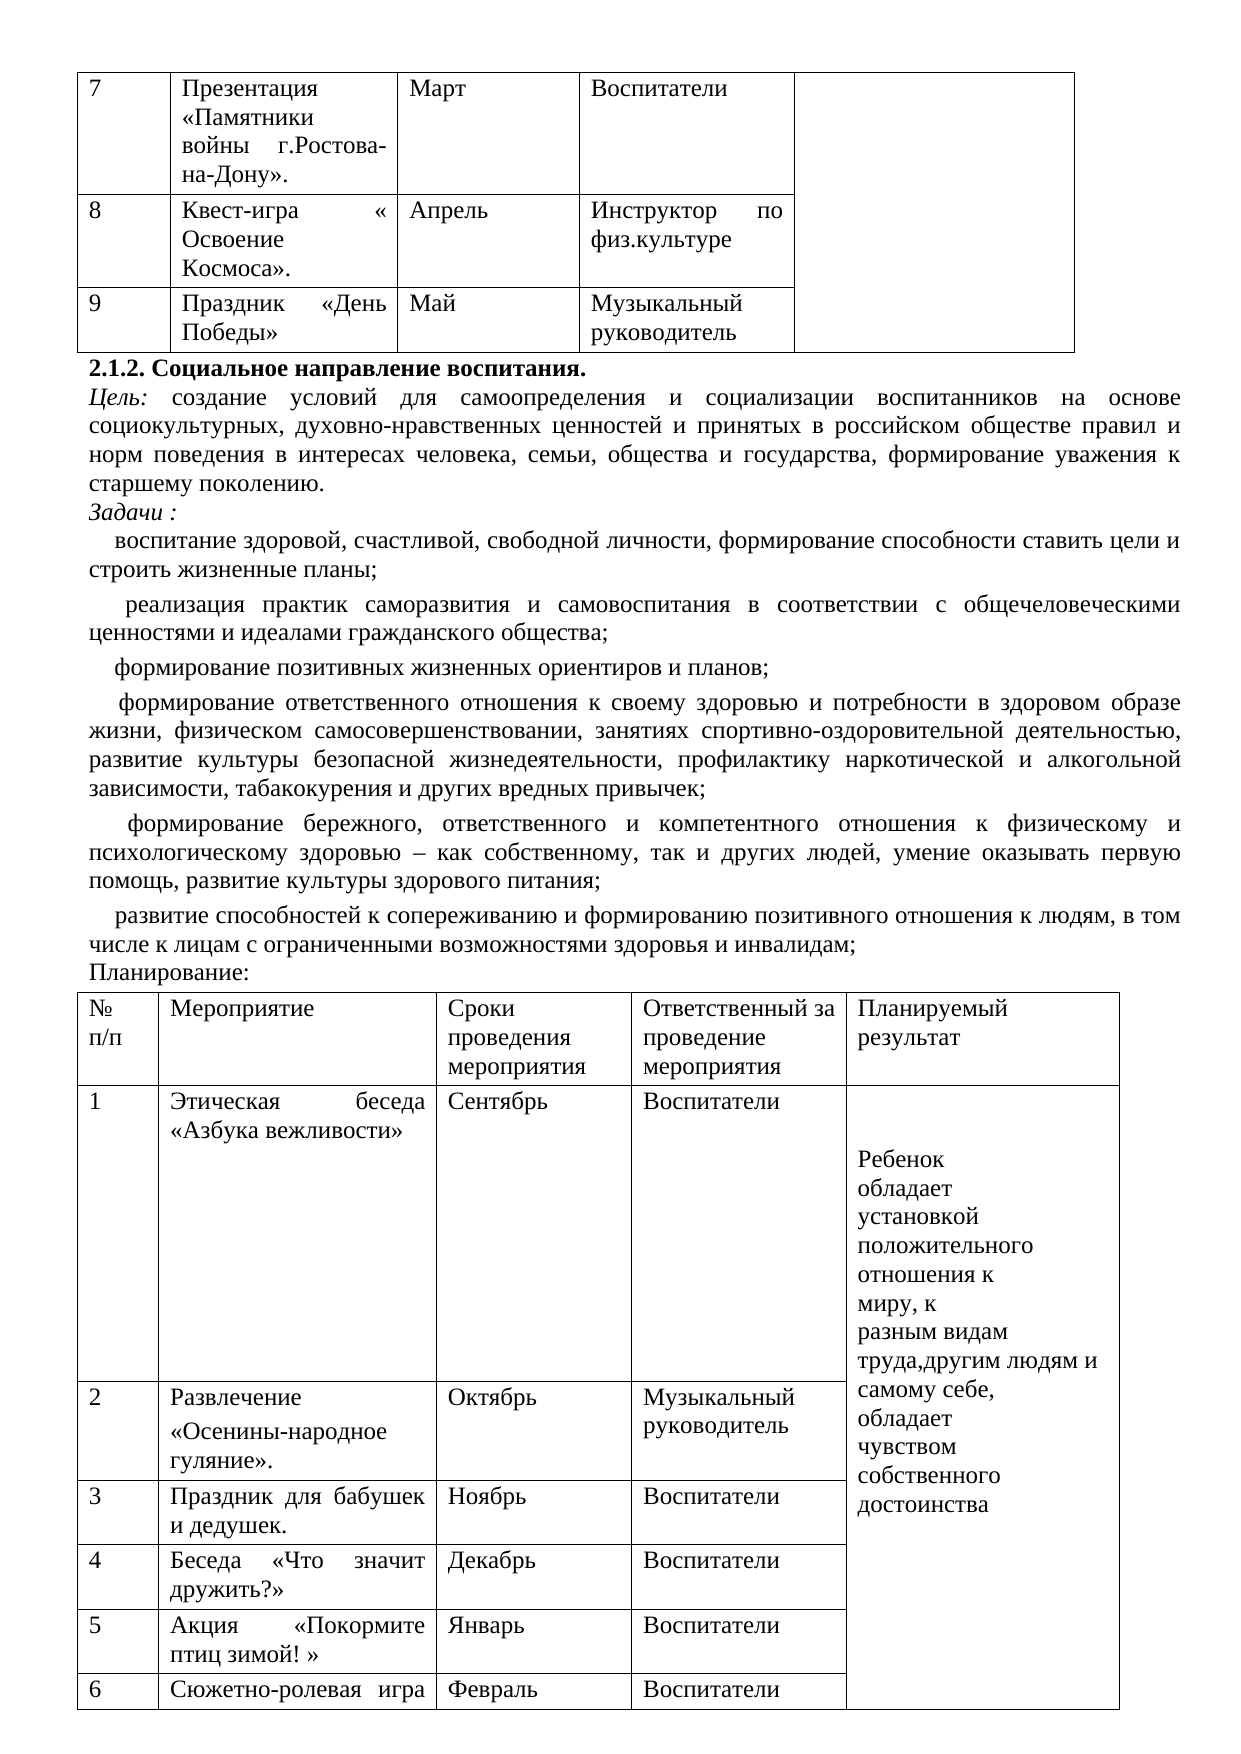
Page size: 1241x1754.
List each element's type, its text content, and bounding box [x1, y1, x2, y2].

table_header Планируемый результат [847, 993, 1119, 1085]
table_cell Презентация «Памятники войны г.Ростова-на-Дону». [171, 73, 397, 194]
table_cell Воспитатели [580, 73, 794, 194]
text 2.1.2. Социальное направление воспитания. [88, 353, 1182, 382]
table_cell Праздник для бабушек и дедушек. [159, 1481, 436, 1544]
table_cell Воспитатели [632, 1610, 846, 1673]
table_header Ответственный за проведение мероприятия [632, 993, 846, 1085]
table_cell 2 [78, 1382, 158, 1480]
text Цель: создание условий для самоопределения и социализации воспитанников на основе социокультурных, духовно-нравственных ценностей и принятых в российском обществе правил и норм поведения в интересах человека, семьи, общества и государства, формирование уважения к старшему поколению. [88, 382, 1182, 497]
table_cell Воспитатели [632, 1481, 846, 1544]
text  формирование ответственного отношения к своему здоровью и потребности в здоровом образе жизни, физическом самосовершенствовании, занятиях спортивно-оздоровительной деятельностью, развитие культуры безопасной жизнедеятельности, профилактику наркотической и алкогольной зависимости, табакокурения и других вредных привычек; [88, 687, 1182, 802]
table_cell 9 [78, 288, 170, 352]
table_cell Праздник «День Победы» [171, 288, 397, 352]
table_cell 1 [78, 1086, 158, 1381]
table_header № п/п [78, 993, 158, 1085]
table_cell Развлечение «Осенины-народное гуляние». [159, 1382, 436, 1480]
table_cell Ребенок обладает установкой положительного отношения к миру, к разным видам труда,другим людям и самому себе, обладает чувством собственного достоинства [847, 1086, 1119, 1709]
table_cell Квест-игра « Освоение Космоса». [171, 195, 397, 287]
table_cell Март [398, 73, 579, 194]
table_cell Воспитатели [632, 1674, 846, 1709]
table_cell 7 [78, 73, 170, 194]
table_cell Акция «Покормите птиц зимой! » [159, 1610, 436, 1673]
text  формирование бережного, ответственного и компетентного отношения к физическому и психологическому здоровью – как собственному, так и других людей, умение оказывать первую помощь, развитие культуры здорового питания; [88, 808, 1182, 894]
table_header Сроки проведения мероприятия [437, 993, 631, 1085]
table_cell Музыкальный руководитель [632, 1382, 846, 1480]
table_cell Воспитатели [632, 1545, 846, 1609]
text  реализация практик саморазвития и самовоспитания в соответствии с общечеловеческими ценностями и идеалами гражданского общества; [88, 589, 1182, 646]
table_cell Беседа «Что значит дружить?» [159, 1545, 436, 1609]
table_cell 6 [78, 1674, 158, 1709]
text  формирование позитивных жизненных ориентиров и планов; [88, 652, 1182, 681]
table_cell Сентябрь [437, 1086, 631, 1381]
table_cell Февраль [437, 1674, 631, 1709]
table_cell Декабрь [437, 1545, 631, 1609]
text  воспитание здоровой, счастливой, свободной личности, формирование способности ставить цели и строить жизненные планы; [88, 525, 1182, 583]
table_cell 5 [78, 1610, 158, 1673]
table_cell Музыкальный руководитель [580, 288, 794, 352]
text Задачи : [88, 497, 1182, 525]
table_header Мероприятие [159, 993, 436, 1085]
table_cell Октябрь [437, 1382, 631, 1480]
table_cell Инструктор по физ.культуре [580, 195, 794, 287]
table_cell Январь [437, 1610, 631, 1673]
table_cell Воспитатели [632, 1086, 846, 1381]
table_cell Ноябрь [437, 1481, 631, 1544]
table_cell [159, 1674, 436, 1709]
table_cell 8 [78, 195, 170, 287]
text Планирование: [88, 957, 1182, 986]
table_cell Апрель [398, 195, 579, 287]
text  развитие способностей к сопереживанию и формированию позитивного отношения к людям, в том числе к лицам с ограниченными возможностями здоровья и инвалидам; [88, 900, 1182, 957]
table_cell 4 [78, 1545, 158, 1609]
table_cell Май [398, 288, 579, 352]
table_cell Этическая беседа «Азбука вежливости» [159, 1086, 436, 1381]
table_cell 3 [78, 1481, 158, 1544]
